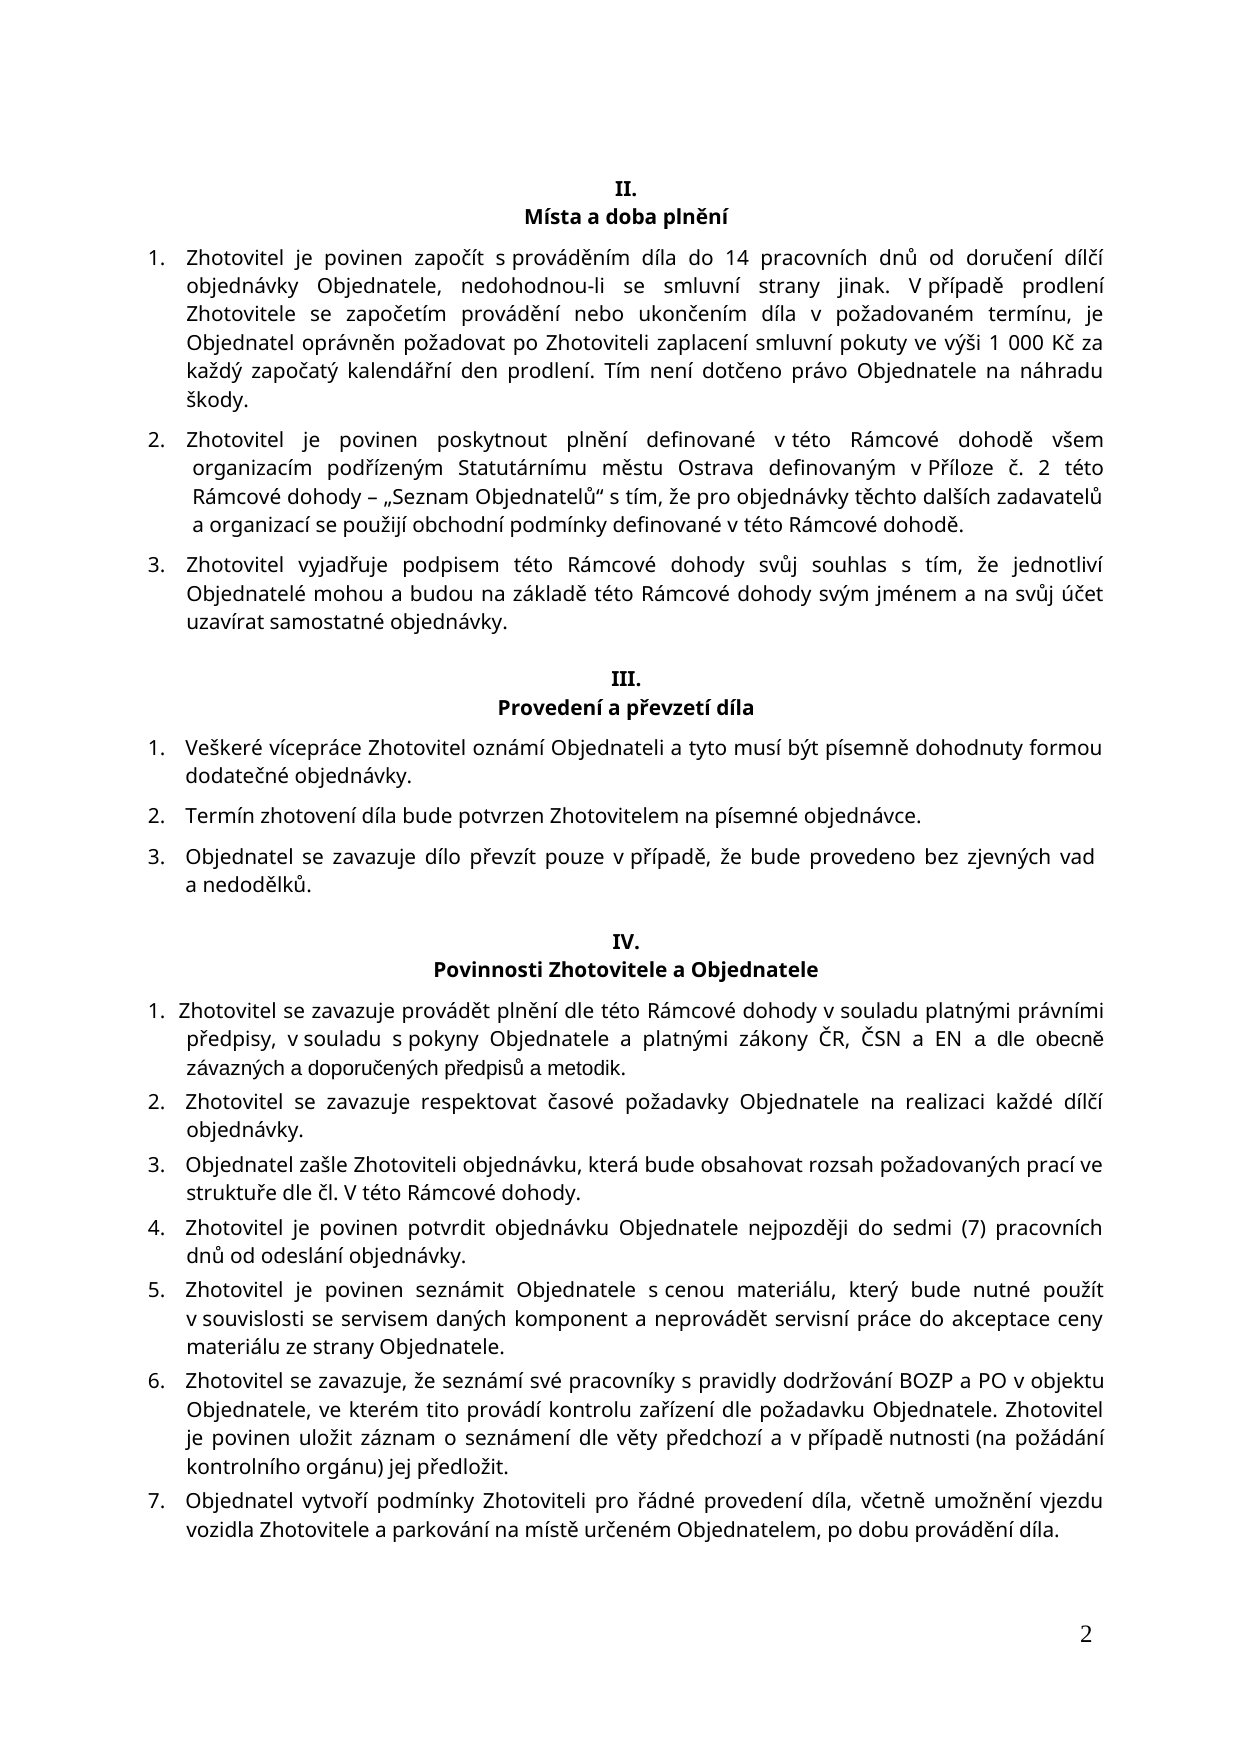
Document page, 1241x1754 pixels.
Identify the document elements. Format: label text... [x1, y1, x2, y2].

text 4. Zhotovitel je povinen potvrdit objednávku Objednatele nejpozději do sedmi (7) pracovních dnů od odeslání objednávky. [148, 1213, 1104, 1269]
subtitle Provedení a převzetí díla [148, 693, 1104, 721]
list Zhotovitel je povinen poskytnout plnění definované v této Rámcové dohodě všem organizacím podřízeným Statutárnímu městu Ostrava definovaným v Příloze č. 2 této Rámcové dohody – „Seznam Objednatelů“ s tím, že pro objednávky těchto dalších zadavatelů a organizací se použijí obchodní podmínky definované v této Rámcové dohodě. [148, 425, 1104, 539]
text 7. Objednatel vytvoří podmínky Zhotoviteli pro řádné provedení díla, včetně umožnění vjezdu vozidla Zhotovitele a parkování na místě určeném Objednatelem, po dobu provádění díla. [148, 1486, 1104, 1543]
text III. [148, 664, 1104, 693]
text 2. Zhotovitel se zavazuje respektovat časové požadavky Objednatele na realizaci každé dílčí objednávky. [148, 1087, 1104, 1144]
list Zhotovitel vyjadřuje podpisem této Rámcové dohody svůj souhlas s tím, že jednotliví Objednatelé mohou a budou na základě této Rámcové dohody svým jménem a na svůj účet uzavírat samostatné objednávky. [148, 551, 1104, 636]
subtitle Povinnosti Zhotovitele a Objednatele [148, 956, 1104, 984]
text 6. Zhotovitel se zavazuje, že seznámí své pracovníky s pravidly dodržování BOZP a PO v objektu Objednatele, ve kterém tito provádí kontrolu zařízení dle požadavku Objednatele. Zhotovitel je povinen uložit záznam o seznámení dle věty předchozí a v případě nutnosti (na požádání kontrolního orgánu) jej předložit. [148, 1367, 1104, 1480]
list Termín zhotovení díla bude potvrzen Zhotovitelem na písemné objednávce. [148, 802, 1104, 830]
text 1. Zhotovitel se zavazuje provádět plnění dle této Rámcové dohody v souladu platnými právními předpisy, v souladu s pokyny Objednatele a platnými zákony ČR, ČSN a EN a dle obecně závazných a doporučených předpisů a metodik. [148, 996, 1104, 1081]
text 5. Zhotovitel je povinen seznámit Objednatele s cenou materiálu, který bude nutné použít v souvislosti se servisem daných komponent a neprovádět servisní práce do akceptace ceny materiálu ze strany Objednatele. [148, 1275, 1104, 1361]
list Zhotovitel je povinen započít s prováděním díla do 14 pracovních dnů od doručení dílčí objednávky Objednatele, nedohodnou-li se smluvní strany jinak. V případě prodlení Zhotovitele se započetím provádění nebo ukončením díla v požadovaném termínu, je Objednatel oprávněn požadovat po Zhotoviteli zaplacení smluvní pokuty ve výši 1 000 Kč za každý započatý kalendářní den prodlení. Tím není dotčeno právo Objednatele na náhradu škody. [148, 243, 1104, 413]
list Veškeré vícepráce Zhotovitel oznámí Objednateli a tyto musí být písemně dohodnuty formou dodatečné objednávky. [148, 733, 1104, 790]
text II. [148, 174, 1104, 202]
text IV. [148, 927, 1104, 956]
text 3. Objednatel zašle Zhotoviteli objednávku, která bude obsahovat rozsah požadovaných prací ve struktuře dle čl. V této Rámcové dohody. [148, 1150, 1104, 1207]
text Místa a doba plnění [148, 202, 1104, 231]
list Objednatel se zavazuje dílo převzít pouze v případě, že bude provedeno bez zjevných vad a nedodělků. [148, 842, 1104, 899]
